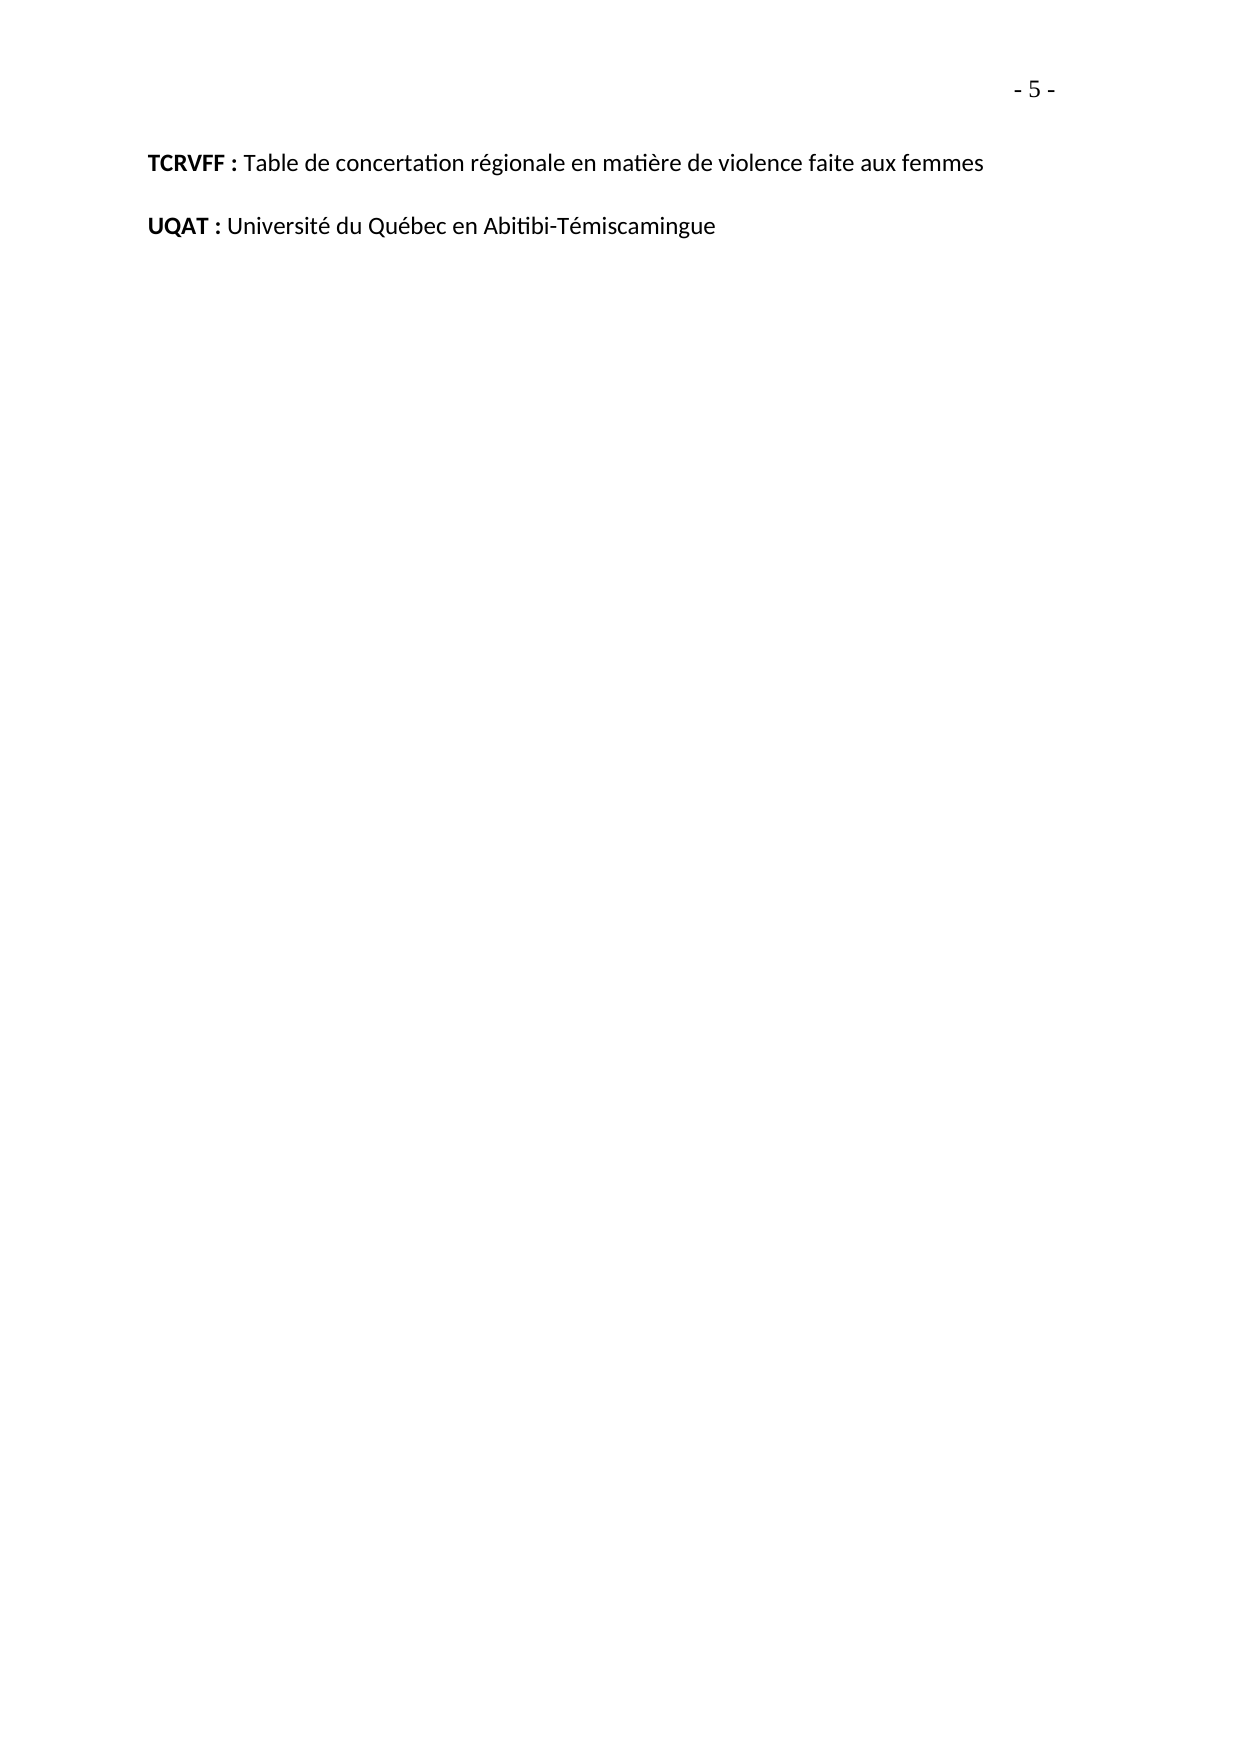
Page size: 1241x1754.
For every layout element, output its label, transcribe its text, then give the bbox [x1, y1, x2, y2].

text UQAT : Université du Québec en Abitibi-Témiscamingue [148, 210, 1093, 241]
text TCRVFF : Table de concertation régionale en matière de violence faite aux femmes [148, 148, 1093, 178]
